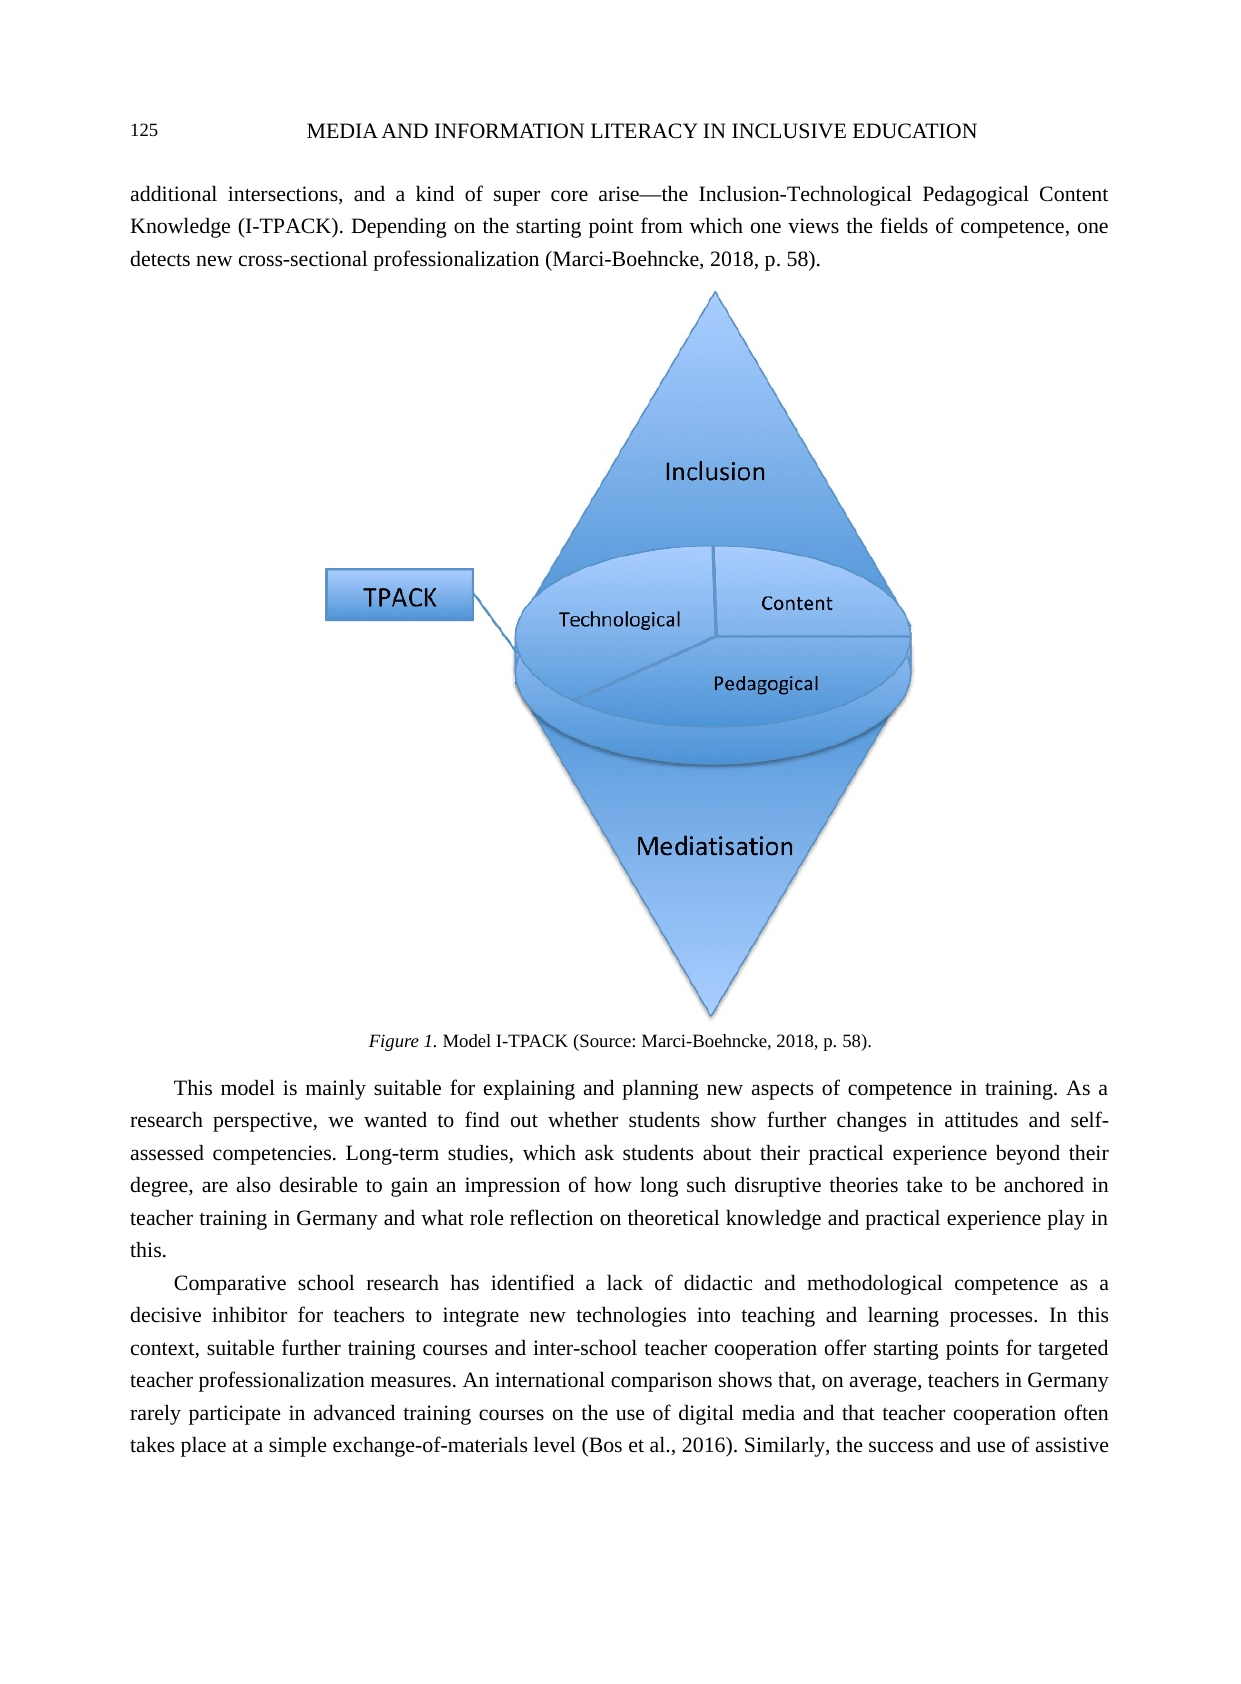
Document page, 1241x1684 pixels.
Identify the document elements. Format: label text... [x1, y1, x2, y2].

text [130, 1266, 1110, 1461]
text This model is mainly suitable for explaining and planning new aspects of competence in training. As a research perspective, we wanted to find out whether students show further changes in attitudes and self-assessed competencies. Long-term studies, which ask students about their practical experience beyond their degree, are also desirable to gain an impression of how long such disruptive theories take to be anchored in teacher training in Germany and what role reflection on theoretical knowledge and practical experience play in this. [130, 1071, 1110, 1266]
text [130, 177, 1110, 275]
text Figure 1. Model I-TPACK (Source: Marci-Boehncke, 2018, p. 58). [130, 1024, 1110, 1057]
picture [325, 289, 916, 1025]
